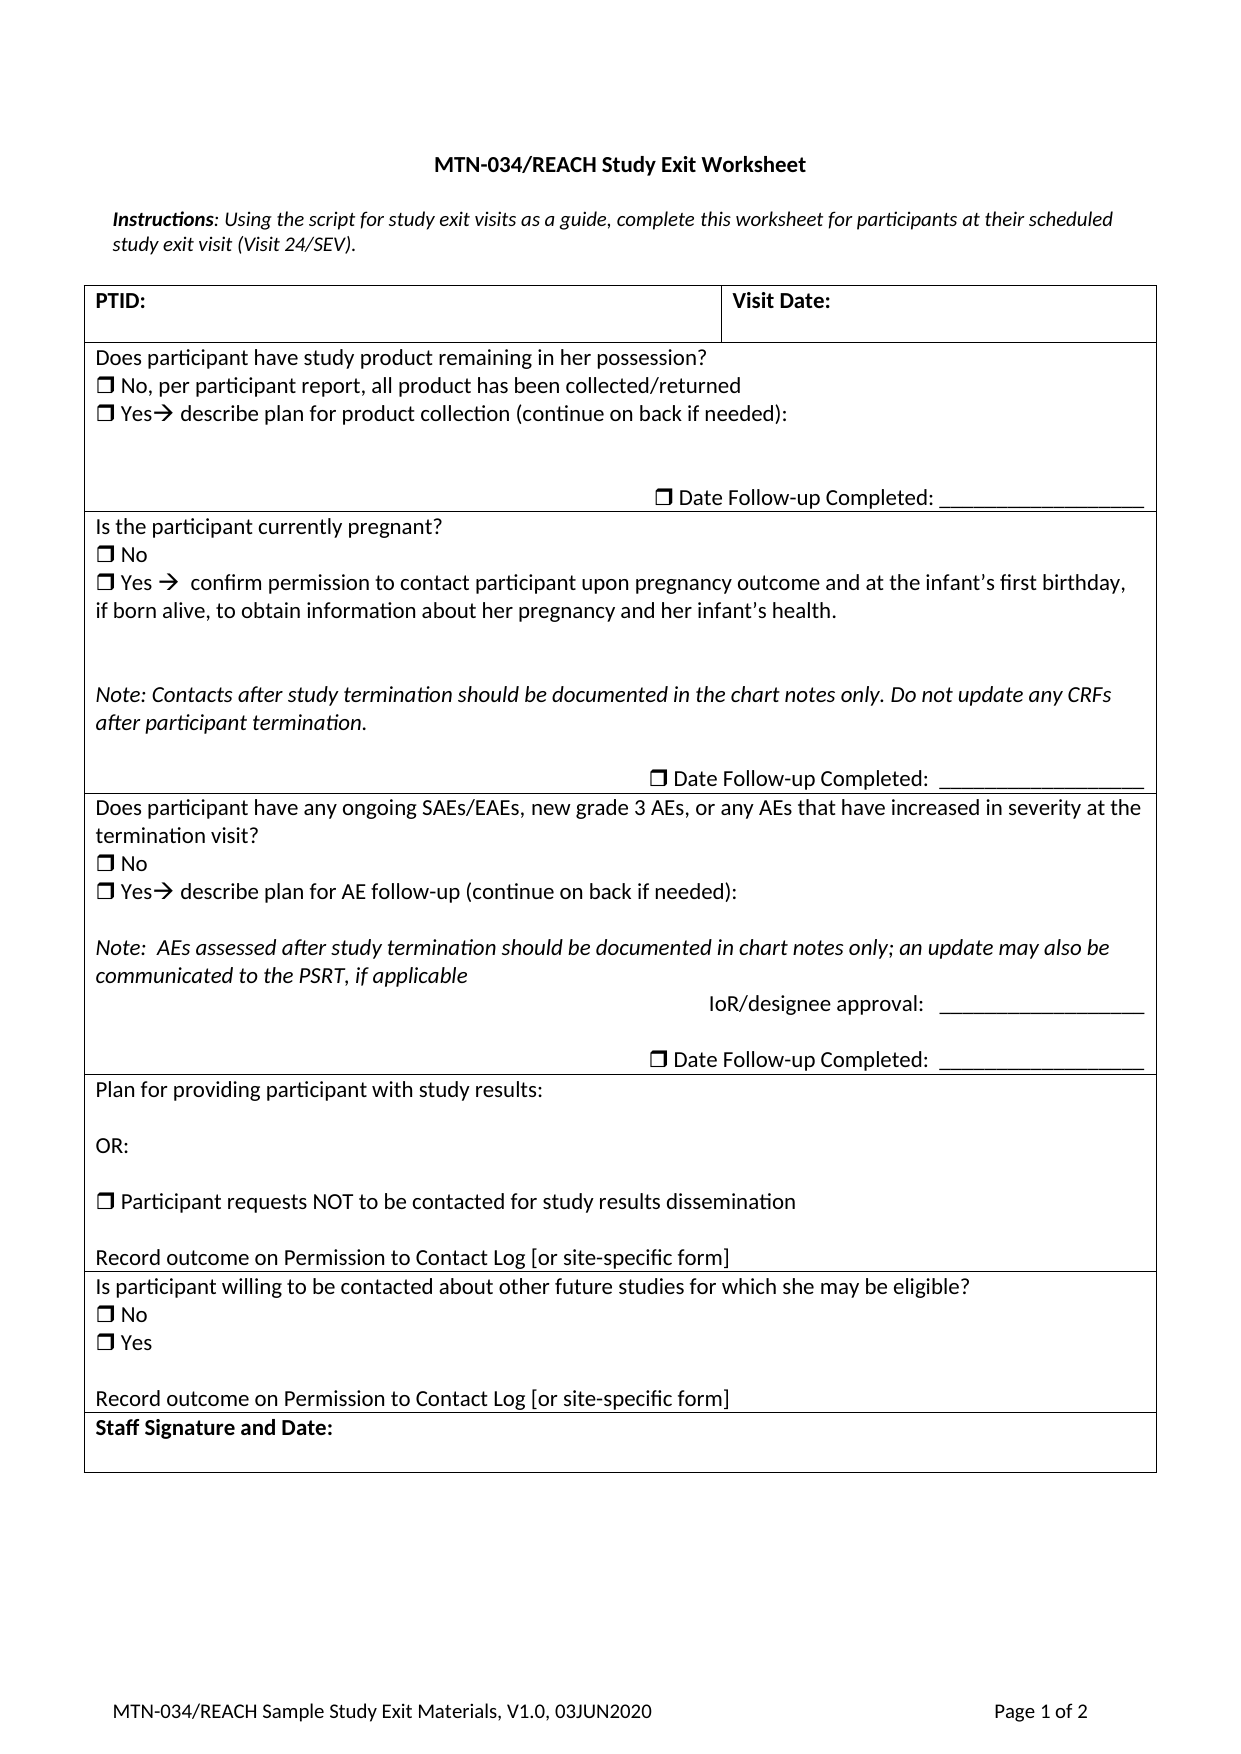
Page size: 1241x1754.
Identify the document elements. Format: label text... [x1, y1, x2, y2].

text MTN-034/REACH Study Exit Worksheet [112, 150, 1128, 178]
text Instructions: Using the script for study exit visits as a guide, complete this worksheet for participants at their scheduled study exit visit (Visit 24/SEV). [112, 206, 1128, 257]
table_cell Does participant have study product remaining in her possession? No, per participant report, all product has been collected/returned Yes describe plan for product collection (continue on back if needed): Date Follow-up Completed: __________________ [85, 343, 1156, 511]
table_cell Staff Signature and Date: [85, 1413, 1156, 1472]
table_header Visit Date: [722, 286, 1156, 342]
table_header PTID: [85, 286, 721, 342]
table_cell Does participant have any ongoing SAEs/EAEs, new grade 3 AEs, or any AEs that have increased in severity at the termination visit? No Yes describe plan for AE follow-up (continue on back if needed): Note: AEs assessed after study termination should be documented in chart notes only; an update may also be communicated to the PSRT, if applicable IoR/designee approval: __________________ Date Follow-up Completed: __________________ [85, 794, 1156, 1074]
table_cell Plan for providing participant with study results: OR: Participant requests NOT to be contacted for study results dissemination Record outcome on Permission to Contact Log [or site-specific form] [85, 1075, 1156, 1271]
table_cell Is the participant currently pregnant? No Yes confirm permission to contact participant upon pregnancy outcome and at the infant’s first birthday, if born alive, to obtain information about her pregnancy and her infant’s health. Note: Contacts after study termination should be documented in the chart notes only. Do not update any CRFs after participant termination. Date Follow-up Completed: __________________ [85, 512, 1156, 792]
table_cell Is participant willing to be contacted about other future studies for which she may be eligible? No Yes Record outcome on Permission to Contact Log [or site-specific form] [85, 1272, 1156, 1412]
